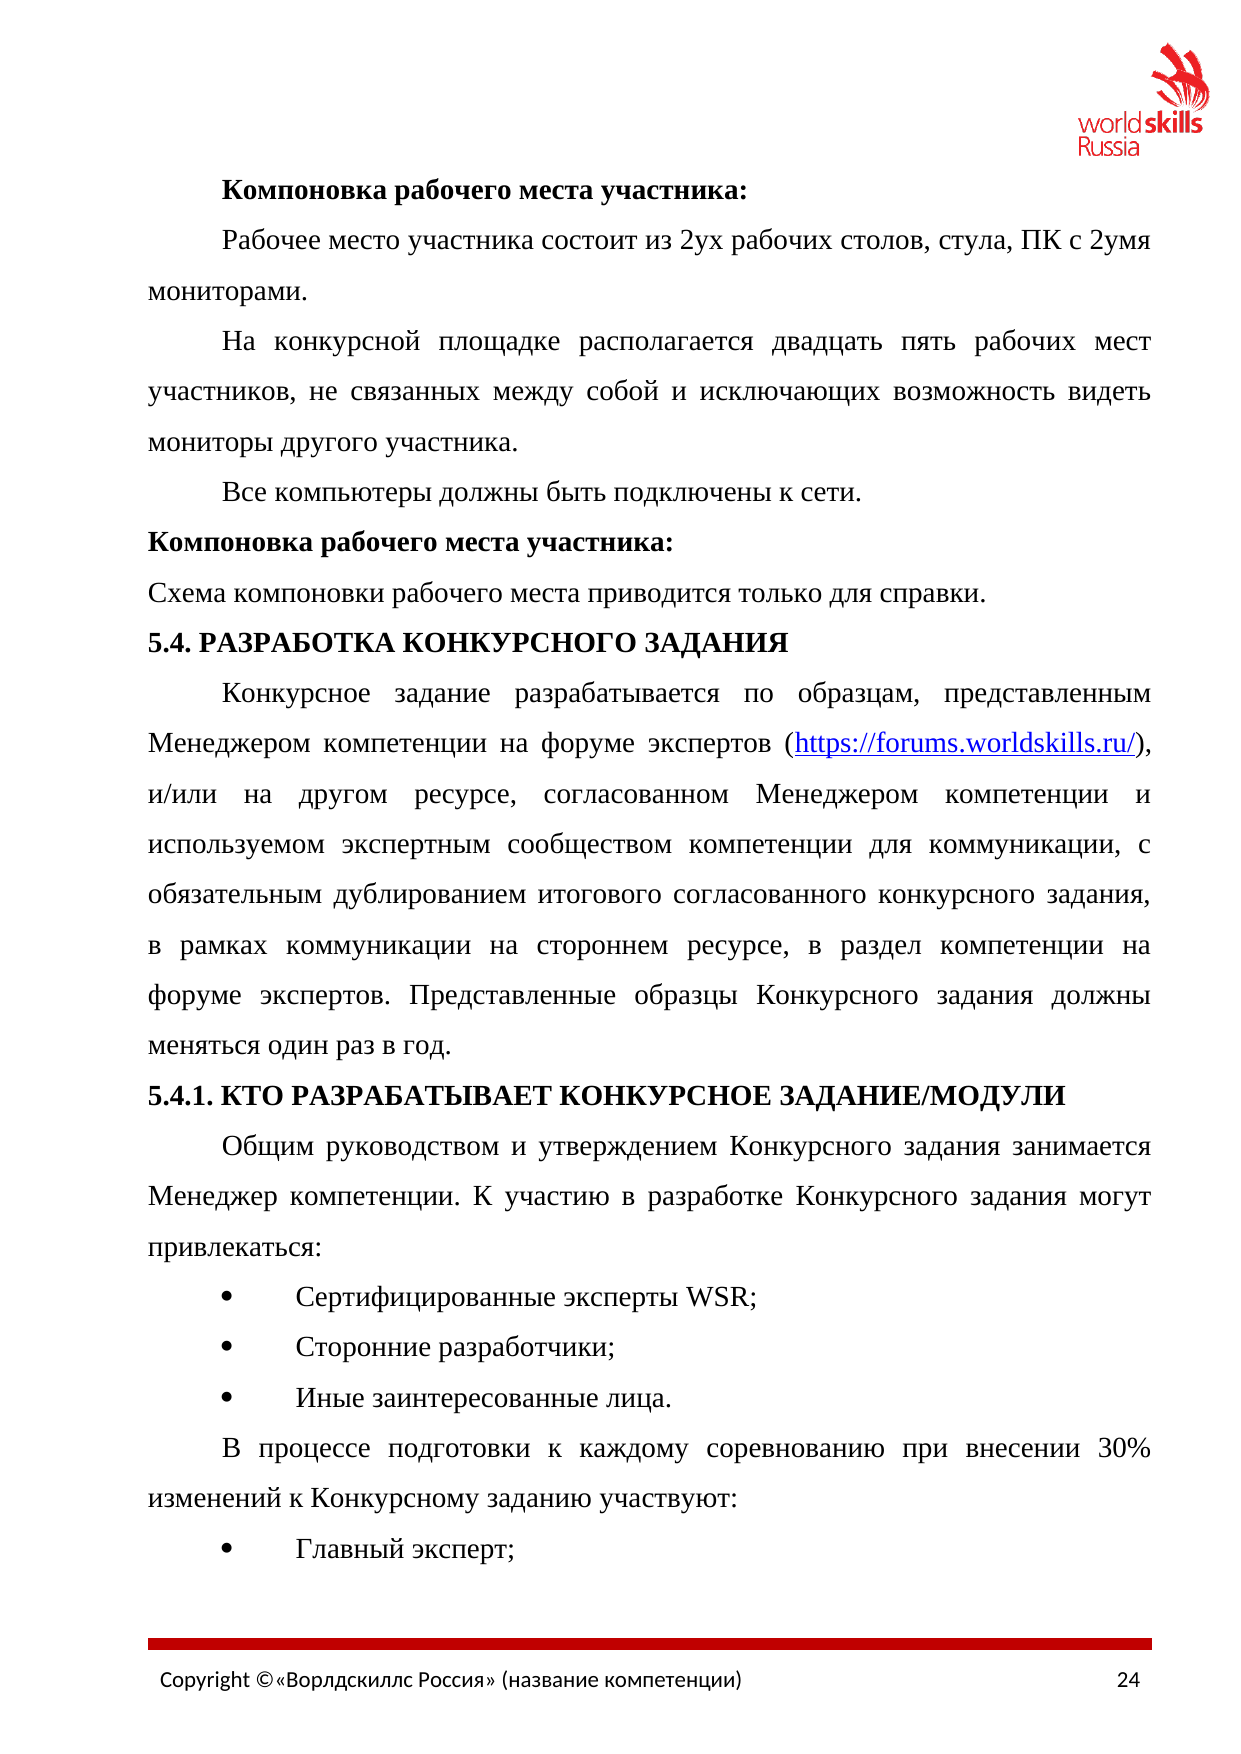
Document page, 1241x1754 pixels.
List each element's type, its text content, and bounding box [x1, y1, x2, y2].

text В процессе подготовки к каждому соревнованию при внесении 30% изменений к Конкурсному заданию участвуют: [148, 1430, 1152, 1514]
list Главный эксперт; [148, 1531, 1152, 1564]
list Сертифицированные эксперты WSR; [148, 1279, 1152, 1313]
list Все компьютеры должны быть подключены к сети. [148, 474, 1152, 508]
picture [1078, 42, 1235, 156]
list Сторонние разработчики; [148, 1329, 1152, 1363]
text Конкурсное задание разрабатывается по образцам, представленным Менеджером компетенции на форуме экспертов (https://forums.worldskills.ru/), и/или на другом ресурсе, согласованном Менеджером компетенции и используемом экспертным сообществом компетенции для коммуникации, с обязательным дублированием итогового согласованного конкурсного задания, в рамках коммуникации на стороннем ресурсе, в раздел компетенции на форуме экспертов. Представленные образцы Конкурсного задания должны меняться один раз в год. [148, 675, 1152, 1061]
text Компоновка рабочего места участника: [148, 118, 1152, 206]
list На конкурсной площадке располагается двадцать пять рабочих мест участников, не связанных между собой и исключающих возможность видеть мониторы другого участника. [148, 323, 1152, 457]
text 5.4. РАЗРАБОТКА КОНКУРСНОГО ЗАДАНИЯ [148, 625, 1152, 658]
text Компоновка рабочего места участника: [148, 524, 1152, 558]
text Общим руководством и утверждением Конкурсного задания занимается Менеджер компетенции. К участию в разработке Конкурсного задания могут привлекаться: [148, 1128, 1152, 1262]
list Иные заинтересованные лица. [148, 1380, 1152, 1413]
subtitle 5.4.1. КТО РАЗРАБАТЫВАЕТ КОНКУРСНОЕ ЗАДАНИЕ/МОДУЛИ [148, 1078, 1152, 1111]
list Рабочее место участника состоит из 2ух рабочих столов, стула, ПК с 2умя мониторами. [148, 222, 1152, 306]
text Схема компоновки рабочего места приводится только для справки. [148, 575, 1152, 608]
